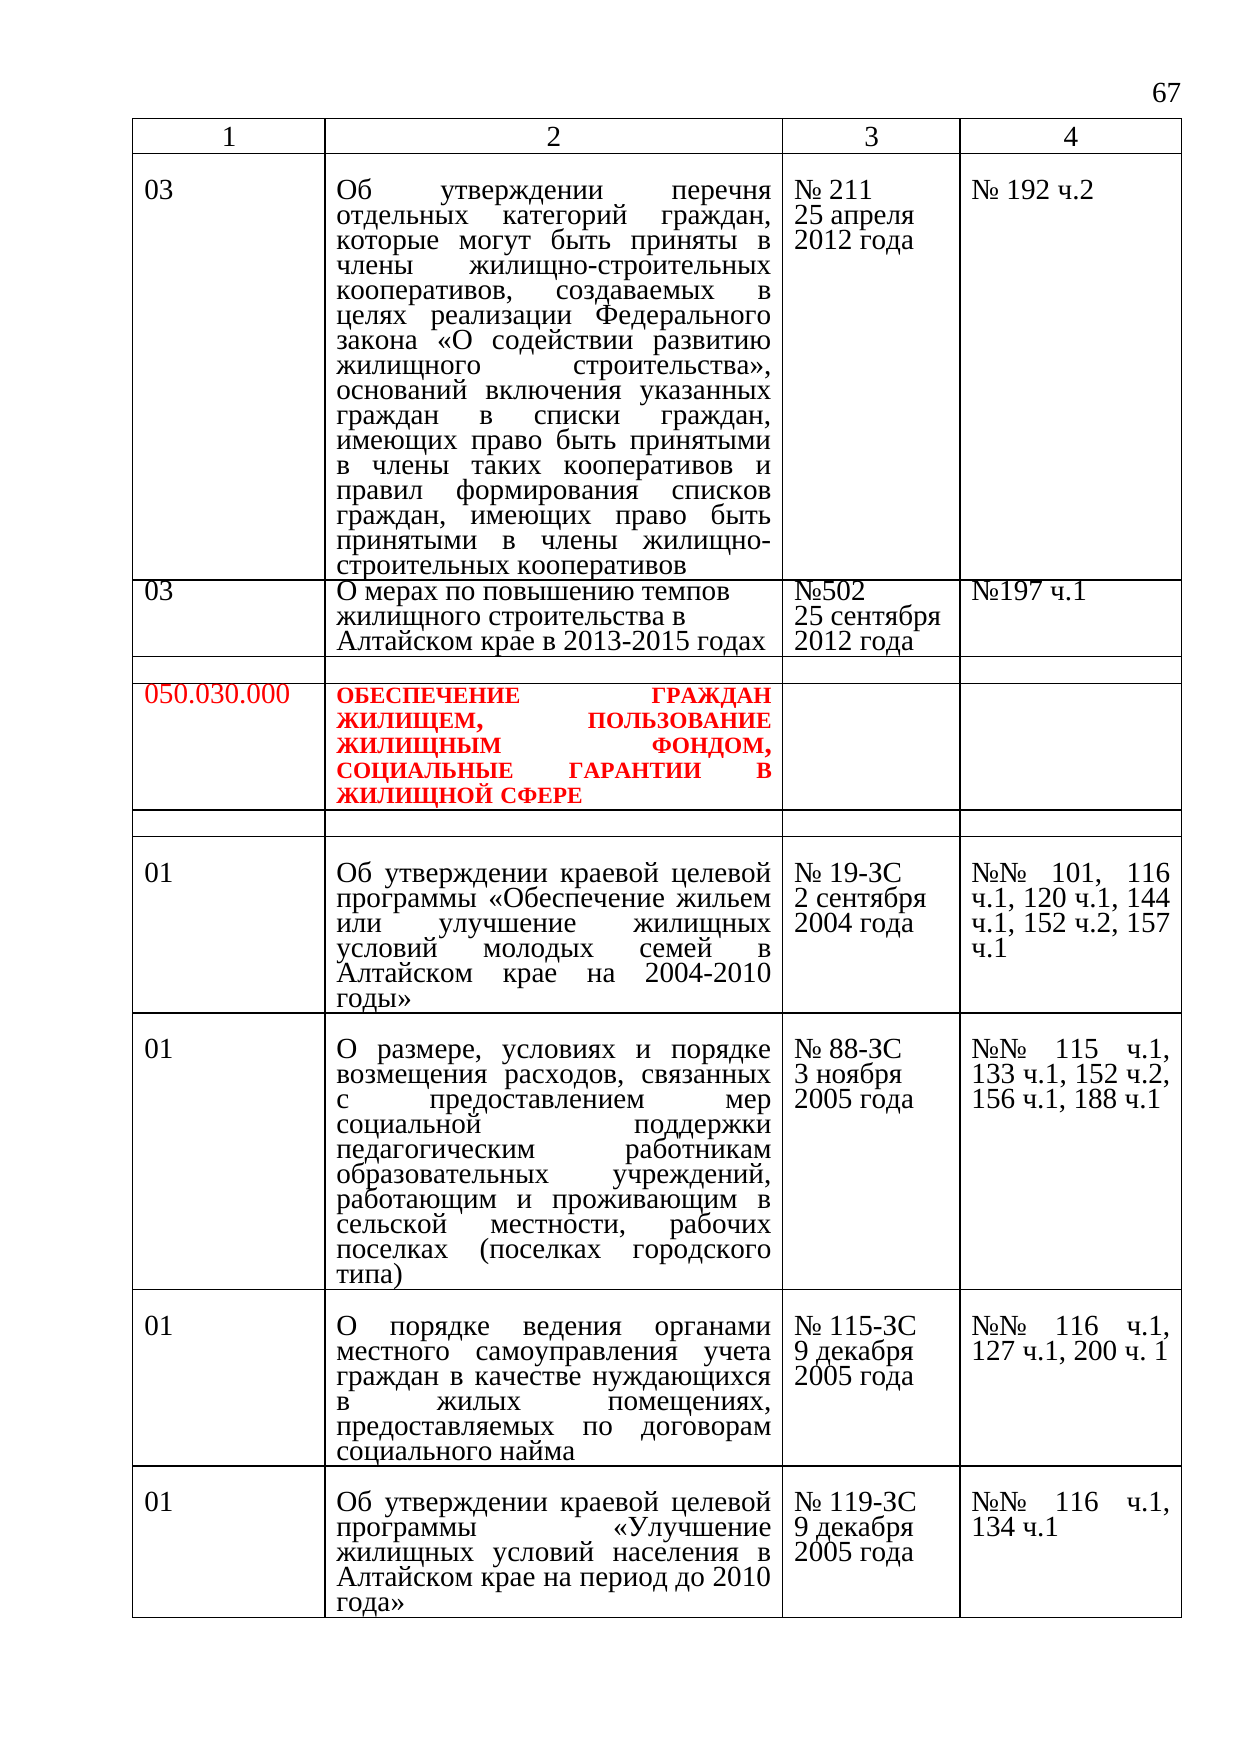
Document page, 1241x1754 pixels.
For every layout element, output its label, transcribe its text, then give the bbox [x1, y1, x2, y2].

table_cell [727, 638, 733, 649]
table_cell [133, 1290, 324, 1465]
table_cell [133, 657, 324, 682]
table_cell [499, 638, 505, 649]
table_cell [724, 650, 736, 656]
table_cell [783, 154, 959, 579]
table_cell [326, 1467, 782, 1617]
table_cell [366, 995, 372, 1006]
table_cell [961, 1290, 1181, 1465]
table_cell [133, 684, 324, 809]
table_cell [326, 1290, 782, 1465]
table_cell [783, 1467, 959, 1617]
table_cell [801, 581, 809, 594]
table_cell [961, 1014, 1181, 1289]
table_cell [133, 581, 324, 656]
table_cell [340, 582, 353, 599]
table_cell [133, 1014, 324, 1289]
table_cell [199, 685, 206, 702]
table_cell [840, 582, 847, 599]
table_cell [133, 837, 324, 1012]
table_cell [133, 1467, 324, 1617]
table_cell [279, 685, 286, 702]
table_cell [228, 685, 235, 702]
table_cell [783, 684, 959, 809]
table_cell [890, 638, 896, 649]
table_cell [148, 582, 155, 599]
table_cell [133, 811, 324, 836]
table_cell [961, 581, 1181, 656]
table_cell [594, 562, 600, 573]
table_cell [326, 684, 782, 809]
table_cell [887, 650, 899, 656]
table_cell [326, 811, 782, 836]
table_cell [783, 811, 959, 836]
table_header 4 [961, 119, 1181, 153]
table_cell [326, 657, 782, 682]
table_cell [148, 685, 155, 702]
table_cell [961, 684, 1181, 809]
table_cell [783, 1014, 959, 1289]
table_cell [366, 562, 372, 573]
table_header 3 [783, 119, 959, 153]
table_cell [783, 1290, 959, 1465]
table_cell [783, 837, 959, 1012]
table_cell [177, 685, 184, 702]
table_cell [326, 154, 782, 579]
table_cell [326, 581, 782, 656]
table_header 2 [326, 119, 782, 153]
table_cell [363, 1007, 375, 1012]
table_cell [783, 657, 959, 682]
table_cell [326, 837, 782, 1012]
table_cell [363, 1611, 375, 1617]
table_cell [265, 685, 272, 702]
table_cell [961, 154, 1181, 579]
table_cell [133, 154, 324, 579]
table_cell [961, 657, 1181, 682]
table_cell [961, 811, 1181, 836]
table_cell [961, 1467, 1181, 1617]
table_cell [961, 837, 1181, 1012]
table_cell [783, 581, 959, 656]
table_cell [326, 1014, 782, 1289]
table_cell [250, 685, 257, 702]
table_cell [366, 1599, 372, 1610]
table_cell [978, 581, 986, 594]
table_header 1 [133, 119, 324, 153]
